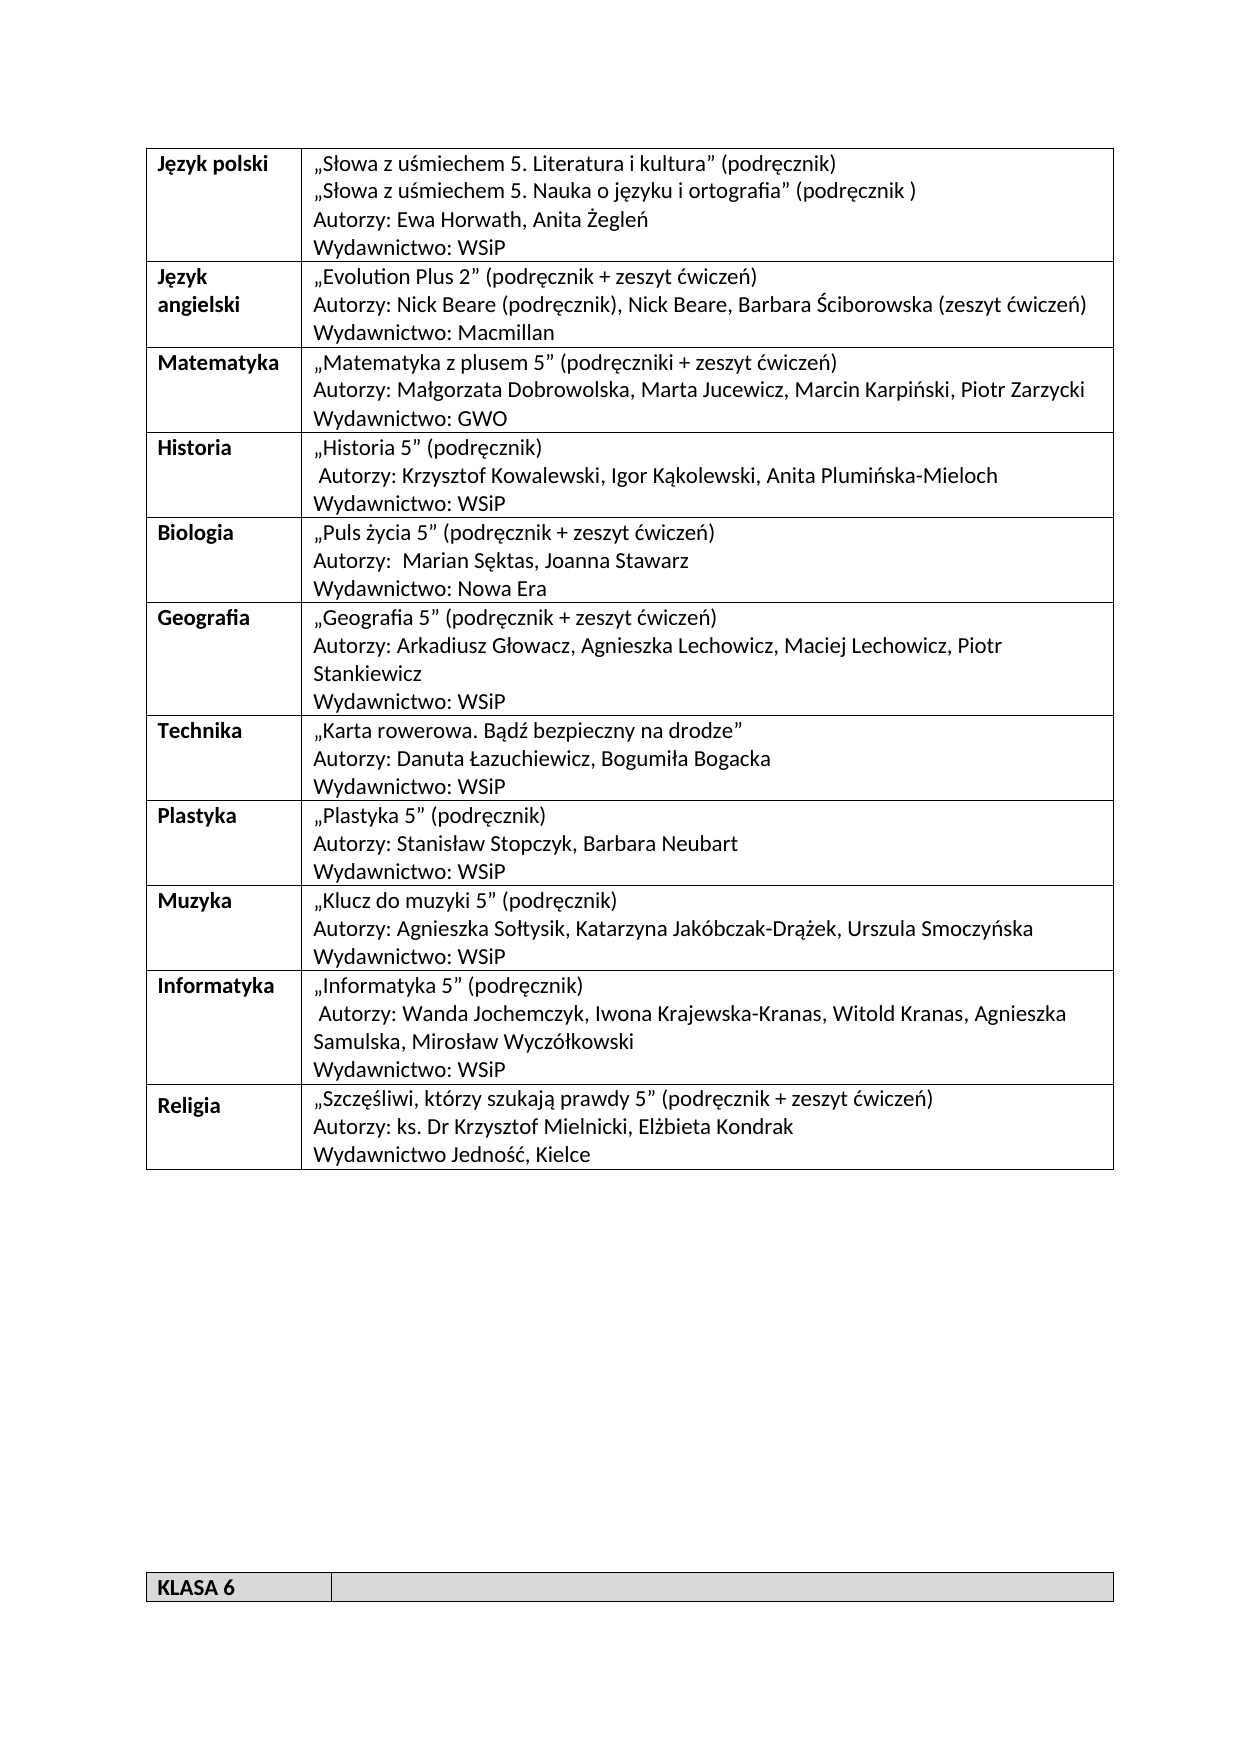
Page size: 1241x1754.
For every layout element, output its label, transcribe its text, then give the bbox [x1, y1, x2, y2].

table_cell Technika [147, 716, 301, 800]
table_cell „Plastyka 5” (podręcznik) Autorzy: Stanisław Stopczyk, Barbara Neubart Wydawnictwo: WSiP [302, 801, 1113, 885]
table_cell Geografia [147, 603, 301, 715]
table_cell Matematyka [147, 348, 301, 432]
table_cell „Karta rowerowa. Bądź bezpieczny na drodze” Autorzy: Danuta Łazuchiewicz, Bogumiła Bogacka Wydawnictwo: WSiP [302, 716, 1113, 800]
table_cell „Informatyka 5” (podręcznik) Autorzy: Wanda Jochemczyk, Iwona Krajewska-Kranas, Witold Kranas, Agnieszka Samulska, Mirosław Wyczółkowski Wydawnictwo: WSiP [302, 971, 1113, 1083]
table_cell „Geografia 5” (podręcznik + zeszyt ćwiczeń) Autorzy: Arkadiusz Głowacz, Agnieszka Lechowicz, Maciej Lechowicz, Piotr Stankiewicz Wydawnictwo: WSiP [302, 603, 1113, 715]
table_cell Język angielski [147, 262, 301, 347]
table_cell Język polski [147, 149, 301, 261]
table_header [332, 1573, 1113, 1601]
table_cell Religia [147, 1085, 301, 1168]
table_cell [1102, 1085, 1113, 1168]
table_cell „Słowa z uśmiechem 5. Literatura i kultura” (podręcznik) „Słowa z uśmiechem 5. Nauka o języku i ortografia” (podręcznik ) Autorzy: Ewa Horwath, Anita Żegleń Wydawnictwo: WSiP [302, 149, 1113, 261]
table_header KLASA 6 [147, 1573, 331, 1601]
table_cell „Evolution Plus 2” (podręcznik + zeszyt ćwiczeń) Autorzy: Nick Beare (podręcznik), Nick Beare, Barbara Ściborowska (zeszyt ćwiczeń) Wydawnictwo: Macmillan [302, 262, 1113, 347]
table_cell Plastyka [147, 801, 301, 885]
table_cell „Historia 5” (podręcznik) Autorzy: Krzysztof Kowalewski, Igor Kąkolewski, Anita Plumińska-Mieloch Wydawnictwo: WSiP [302, 433, 1113, 517]
table_cell Historia [147, 433, 301, 517]
table_cell Muzyka [147, 886, 301, 970]
table_cell „Klucz do muzyki 5” (podręcznik) Autorzy: Agnieszka Sołtysik, Katarzyna Jakóbczak-Drążek, Urszula Smoczyńska Wydawnictwo: WSiP [302, 886, 1113, 970]
table_cell Biologia [147, 518, 301, 602]
table_cell „Matematyka z plusem 5” (podręczniki + zeszyt ćwiczeń) Autorzy: Małgorzata Dobrowolska, Marta Jucewicz, Marcin Karpiński, Piotr Zarzycki Wydawnictwo: GWO [302, 348, 1113, 432]
table_cell Informatyka [147, 971, 301, 1083]
table_cell „Puls życia 5” (podręcznik + zeszyt ćwiczeń) Autorzy: Marian Sęktas, Joanna Stawarz Wydawnictwo: Nowa Era [302, 518, 1113, 602]
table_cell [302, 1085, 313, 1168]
